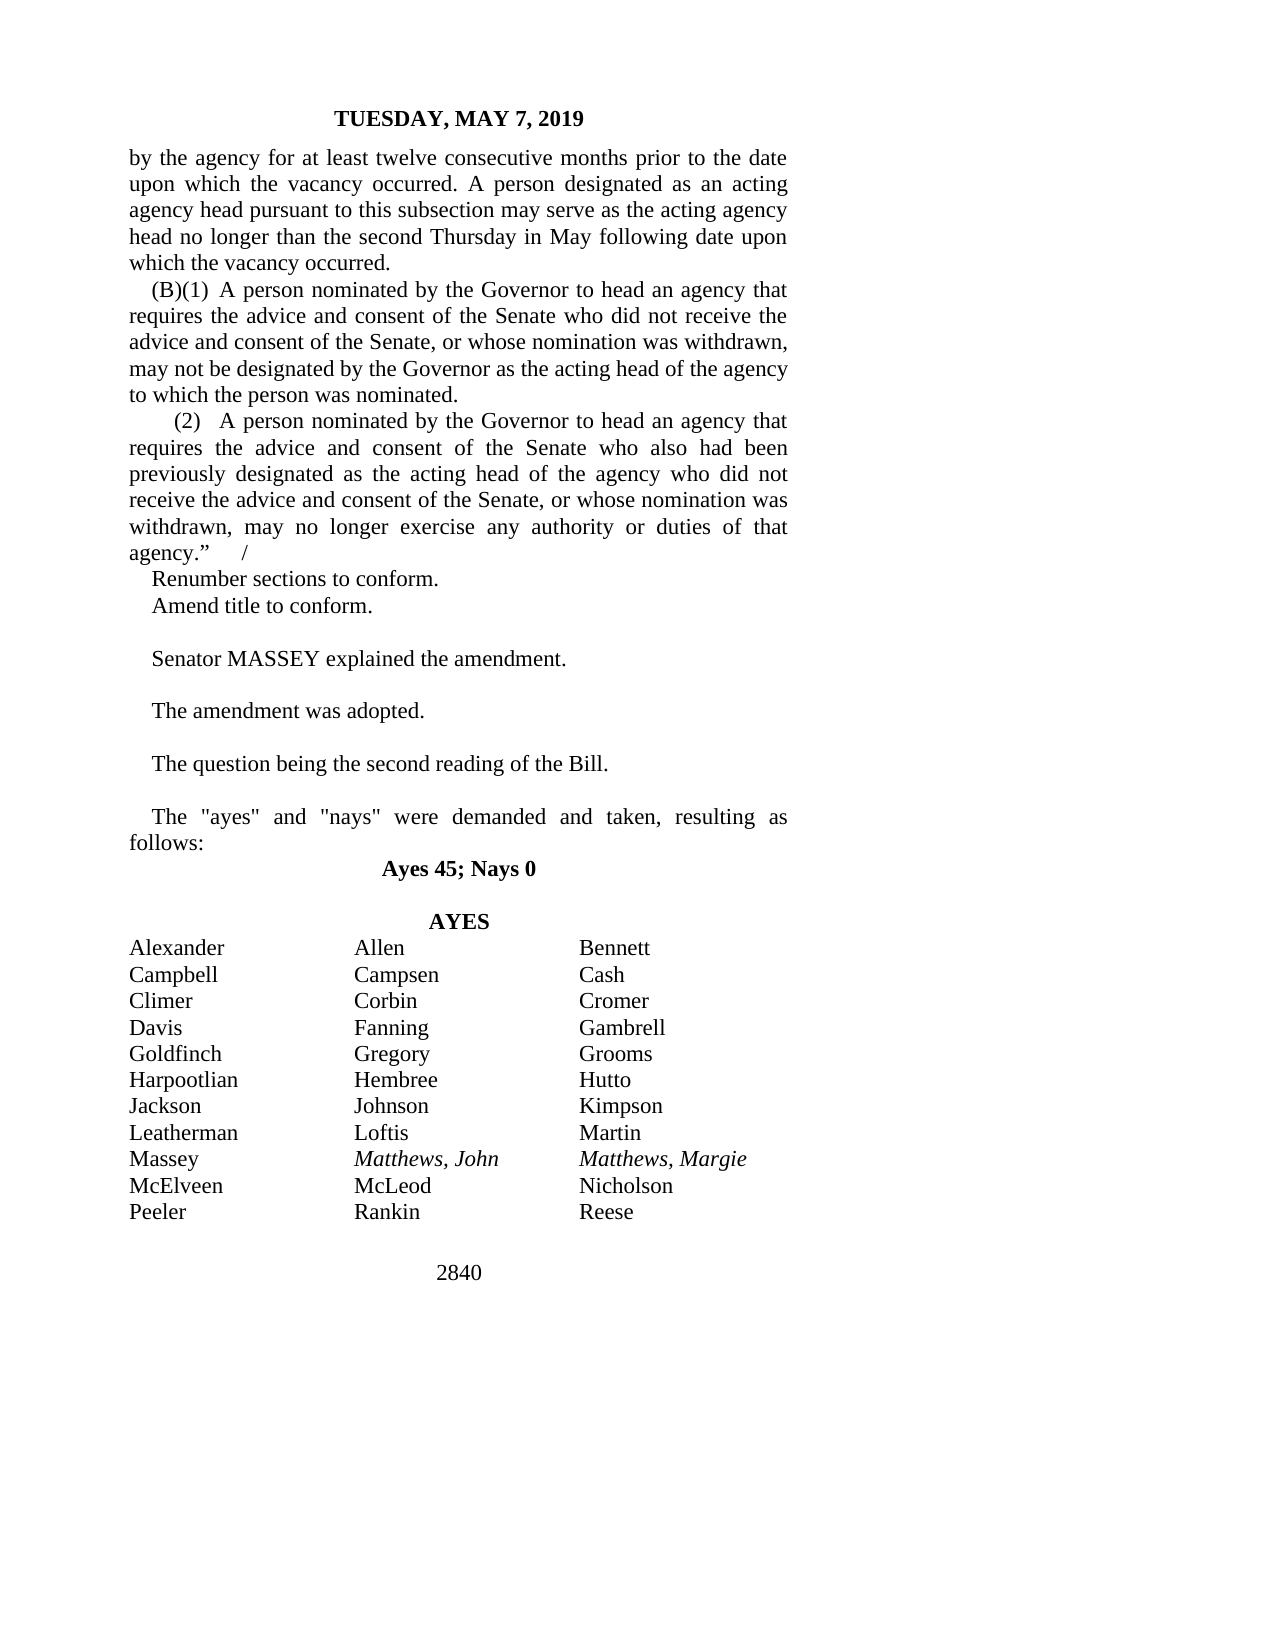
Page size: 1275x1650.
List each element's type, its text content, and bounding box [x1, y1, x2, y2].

text Senator MASSEY explained the amendment. [129, 644, 789, 671]
text Campbell Campsen Cash [129, 961, 789, 987]
text Leatherman Loftis Martin [129, 1119, 789, 1145]
text Amend title to conform. [129, 592, 789, 618]
text The amendment was adopted. [129, 697, 789, 724]
text Ayes 45; Nays 0 [129, 855, 789, 882]
text The question being the second reading of the Bill. [129, 750, 789, 776]
text Goldfinch Gregory Grooms [129, 1040, 789, 1066]
text Massey Matthews, John Matthews, Margie [129, 1145, 789, 1172]
text AYES [129, 908, 789, 934]
text Davis Fanning Gambrell [129, 1013, 789, 1040]
text (B)(1) A person nominated by the Governor to head an agency that requires the advice and consent of the Senate who did not receive the advice and consent of the Senate, or whose nomination was withdrawn, may not be designated by the Governor as the acting head of the agency to which the person was nominated. [129, 276, 789, 407]
text Alexander Allen Bennett [129, 934, 789, 961]
text Harpootlian Hembree Hutto [129, 1066, 789, 1093]
text Climer Corbin Cromer [129, 987, 789, 1013]
text Peeler Rankin Reese [129, 1198, 789, 1224]
text The "ayes" and "nays" were demanded and taken, resulting as follows: [129, 803, 789, 855]
text McElveen McLeod Nicholson [129, 1172, 789, 1198]
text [129, 144, 789, 276]
text (2) A person nominated by the Governor to head an agency that requires the advice and consent of the Senate who also had been previously designated as the acting head of the agency who did not receive the advice and consent of the Senate, or whose nomination was withdrawn, may no longer exercise any authority or duties of that agency.” / [129, 407, 789, 566]
text Renumber sections to conform. [129, 566, 789, 592]
text Jackson Johnson Kimpson [129, 1093, 789, 1119]
